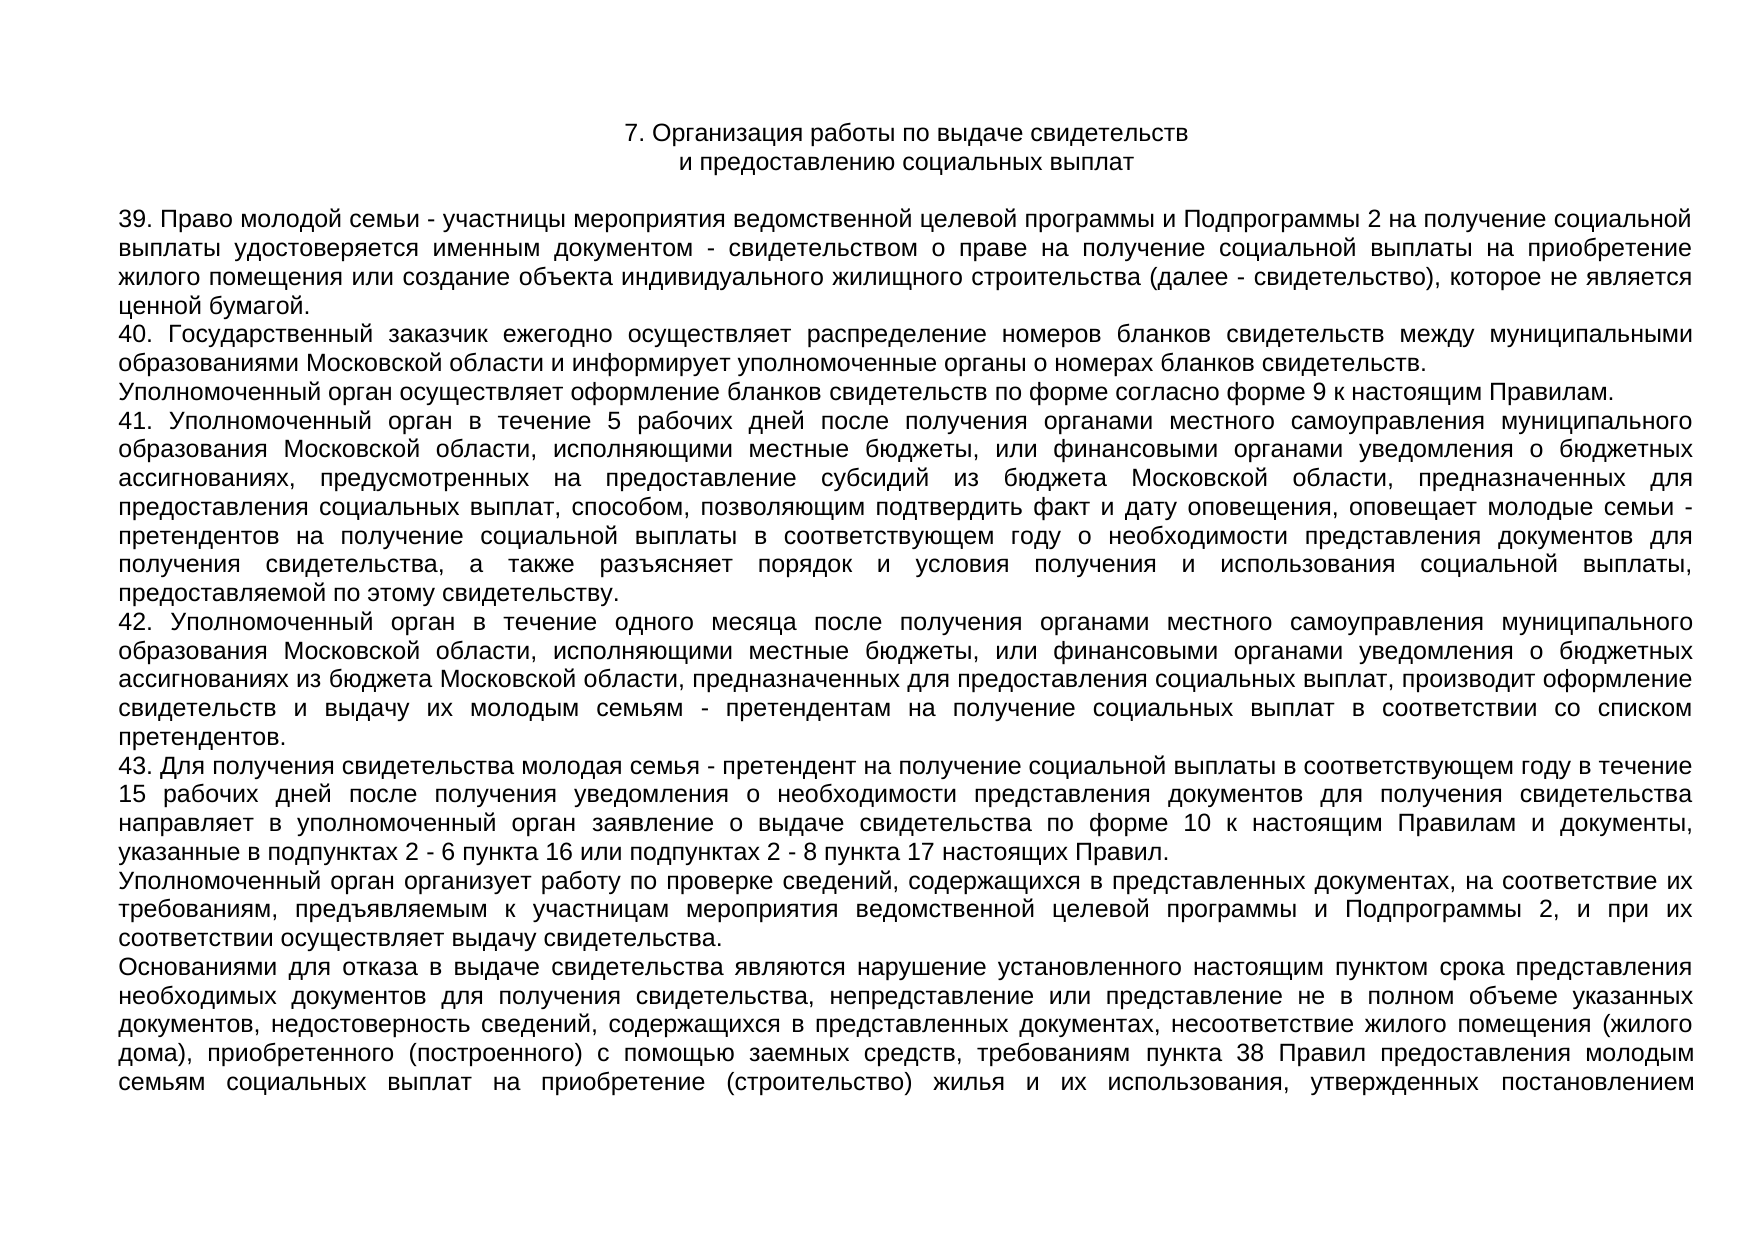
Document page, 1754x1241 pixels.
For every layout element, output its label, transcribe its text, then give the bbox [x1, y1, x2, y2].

text 39. Право молодой семьи - участницы мероприятия ведомственной целевой программы и Подпрограммы 2 на получение социальной выплаты удостоверяется именным документом - свидетельством о праве на получение социальной выплаты на приобретение жилого помещения или создание объекта индивидуального жилищного строительства (далее - свидетельство), которое не является ценной бумагой. [118, 204, 1695, 319]
text 42. Уполномоченный орган в течение одного месяца после получения органами местного самоуправления муниципального образования Московской области, исполняющими местные бюджеты, или финансовыми органами уведомления о бюджетных ассигнованиях из бюджета Московской области, предназначенных для предоставления социальных выплат, производит оформление свидетельств и выдачу их молодым семьям - претендентам на получение социальных выплат в соответствии со списком претендентов. [118, 607, 1695, 751]
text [118, 952, 1695, 1096]
text Уполномоченный орган организует работу по проверке сведений, содержащихся в представленных документах, на соответствие их требованиям, предъявляемым к участницам мероприятия ведомственной целевой программы и Подпрограммы 2, и при их соответствии осуществляет выдачу свидетельства. [118, 866, 1695, 952]
text 7. Организация работы по выдаче свидетельств [118, 118, 1695, 147]
text 40. Государственный заказчик ежегодно осуществляет распределение номеров бланков свидетельств между муниципальными образованиями Московской области и информирует уполномоченные органы о номерах бланков свидетельств. [118, 319, 1695, 377]
text и предоставлению социальных выплат [118, 147, 1695, 176]
text 43. Для получения свидетельства молодая семья - претендент на получение социальной выплаты в соответствующем году в течение 15 рабочих дней после получения уведомления о необходимости представления документов для получения свидетельства направляет в уполномоченный орган заявление о выдаче свидетельства по форме 10 к настоящим Правилам и документы, указанные в подпунктах 2 - 6 пункта 16 или подпунктах 2 - 8 пункта 17 настоящих Правил. [118, 751, 1695, 866]
text 41. Уполномоченный орган в течение 5 рабочих дней после получения органами местного самоуправления муниципального образования Московской области, исполняющими местные бюджеты, или финансовыми органами уведомления о бюджетных ассигнованиях, предусмотренных на предоставление субсидий из бюджета Московской области, предназначенных для предоставления социальных выплат, способом, позволяющим подтвердить факт и дату оповещения, оповещает молодые семьи - претендентов на получение социальной выплаты в соответствующем году о необходимости представления документов для получения свидетельства, а также разъясняет порядок и условия получения и использования социальной выплаты, предоставляемой по этому свидетельству. [118, 406, 1695, 607]
text Уполномоченный орган осуществляет оформление бланков свидетельств по форме согласно форме 9 к настоящим Правилам. [118, 377, 1695, 406]
